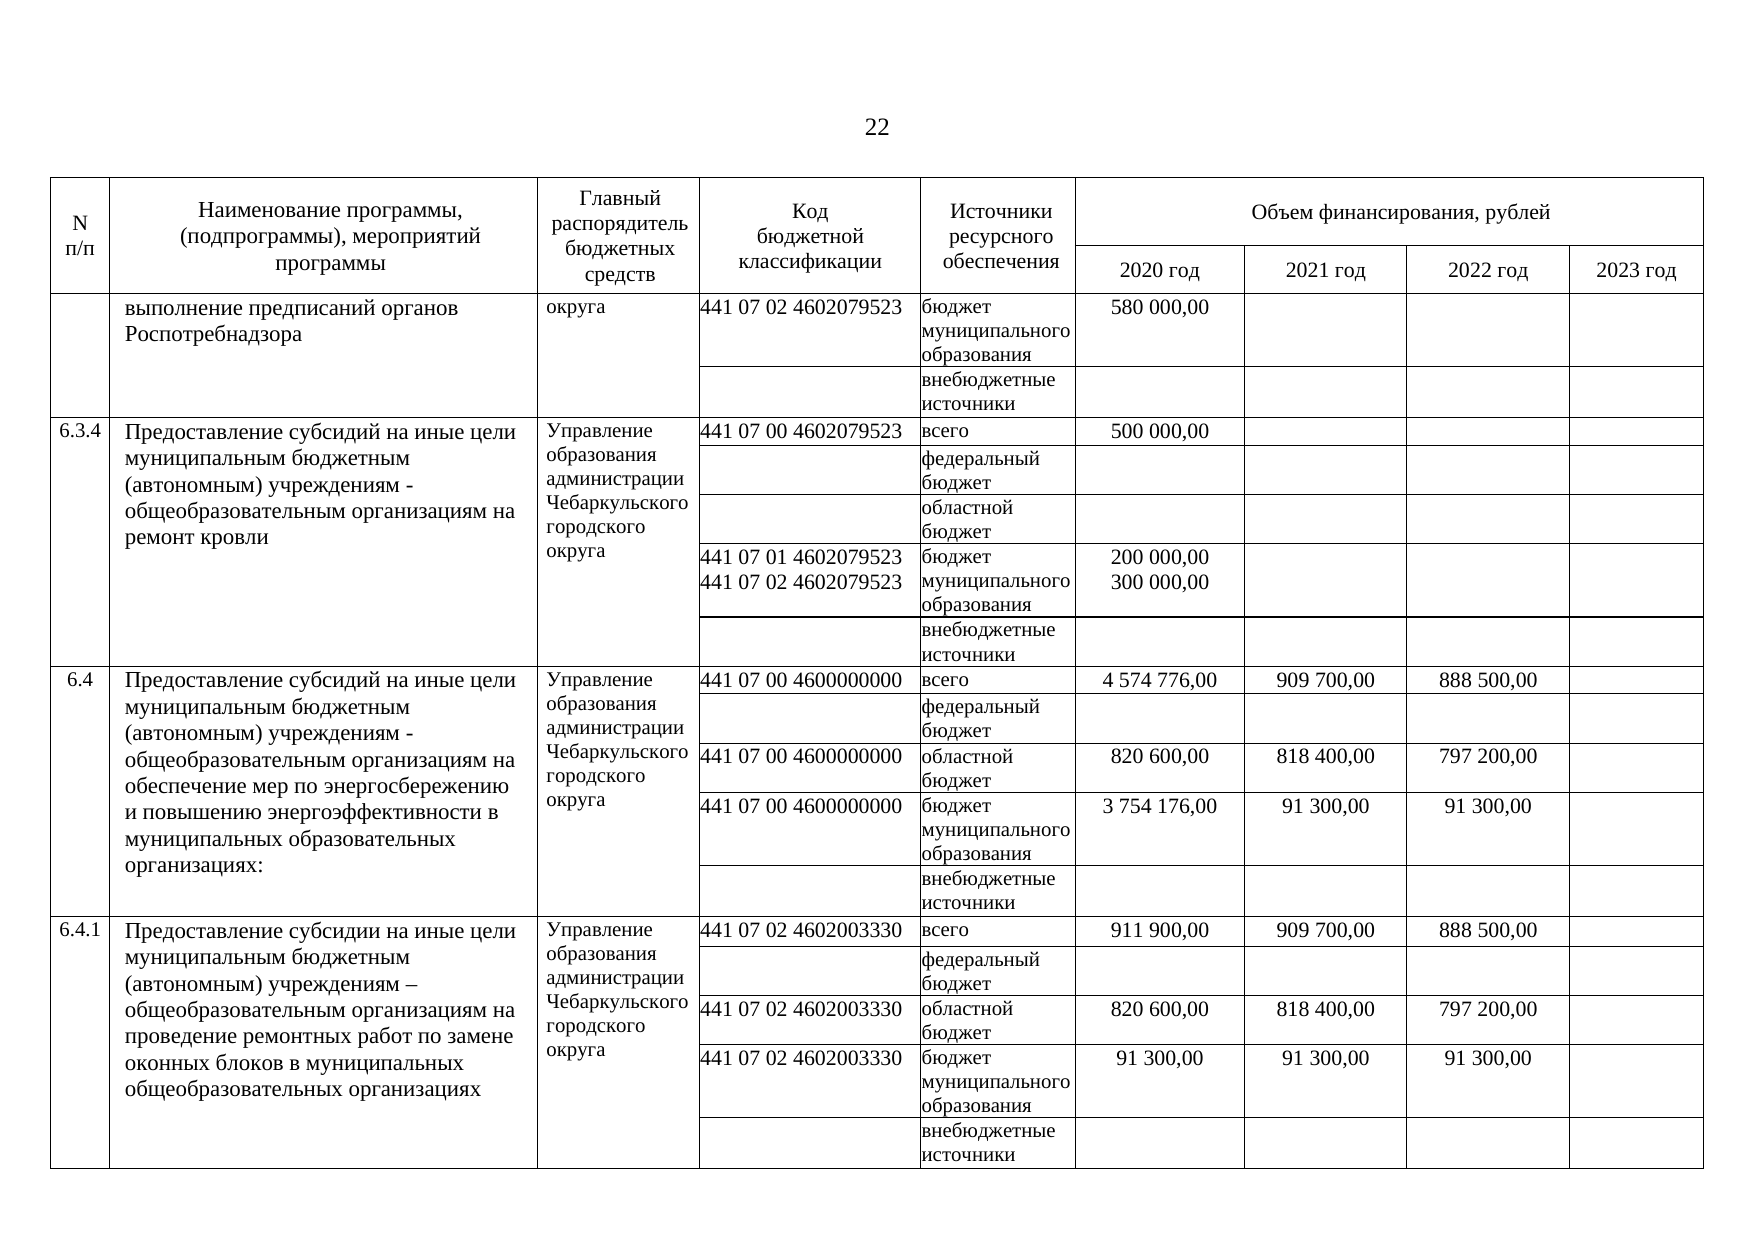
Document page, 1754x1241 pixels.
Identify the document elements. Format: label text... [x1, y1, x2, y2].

table_cell 4 574 776,00 [1076, 667, 1244, 693]
table_cell Предоставление субсидии на иные цели муниципальным бюджетным (автономным) учреждениям – общеобразовательным организациям на проведение ремонтных работ по замене оконных блоков в муниципальных общеобразовательных организациях [110, 917, 537, 1168]
table_cell [1570, 1118, 1703, 1168]
table_cell 2022 год [1407, 246, 1569, 293]
table_cell областной бюджет [921, 996, 1075, 1044]
table_header Код бюджетной классификации [700, 178, 920, 293]
table_cell [1570, 866, 1703, 916]
table_cell 441 07 00 4600000000 [700, 744, 920, 792]
table_cell [1245, 544, 1406, 616]
table_cell бюджет муниципального образования [921, 1045, 1075, 1117]
table_cell 441 07 00 4600000000 [700, 793, 920, 865]
table_cell 818 400,00 [1245, 996, 1406, 1044]
table_cell [1076, 446, 1244, 494]
table_cell [1570, 495, 1703, 543]
table_cell 91 300,00 [1076, 1045, 1244, 1117]
table_cell [1407, 446, 1569, 494]
table_cell [1407, 947, 1569, 995]
table_header N п/п [51, 178, 109, 293]
table_header Наименование программы, (подпрограммы), мероприятий программы [110, 178, 537, 293]
table_cell 200 000,00 300 000,00 [1076, 544, 1244, 616]
table_cell всего [921, 418, 1075, 445]
table_cell внебюджетные источники [921, 866, 1075, 916]
table_cell [1245, 418, 1406, 445]
table_cell 91 300,00 [1407, 793, 1569, 865]
table_cell областной бюджет [921, 495, 1075, 543]
table_cell 909 700,00 [1245, 917, 1406, 946]
table_cell бюджет муниципального образования [921, 793, 1075, 865]
table_cell [1570, 544, 1703, 616]
table_cell [1407, 367, 1569, 417]
table_cell 441 07 02 4602003330 [700, 1045, 920, 1117]
table_cell [1245, 294, 1406, 366]
table_cell 580 000,00 [1076, 294, 1244, 366]
table_cell [1407, 544, 1569, 616]
table_cell федеральный бюджет [921, 446, 1075, 494]
table_cell федеральный бюджет [921, 694, 1075, 742]
table_cell областной бюджет [921, 744, 1075, 792]
table_header Источники ресурсного обеспечения [921, 178, 1075, 293]
table_header Главный распорядитель бюджетных средств [538, 178, 699, 293]
table_cell Управление образования администрации Чебаркульского городского округа [538, 418, 699, 666]
table_cell [1570, 947, 1703, 995]
table_cell [1407, 866, 1569, 916]
table_cell внебюджетные источники [921, 1118, 1075, 1168]
table_cell 820 600,00 [1076, 744, 1244, 792]
table_cell 441 07 01 4602079523 441 07 02 4602079523 [700, 544, 920, 616]
table_cell [1570, 694, 1703, 742]
table_cell 441 07 02 4602003330 [700, 917, 920, 946]
table_cell 797 200,00 [1407, 996, 1569, 1044]
table_cell [1570, 996, 1703, 1044]
table_cell [700, 618, 920, 666]
table_cell всего [921, 917, 1075, 946]
table_cell [1076, 618, 1244, 666]
table_cell бюджет муниципального образования [921, 294, 1075, 366]
table_cell [1570, 367, 1703, 417]
table_cell [1076, 1118, 1244, 1168]
table_cell [700, 947, 920, 995]
table_cell [1076, 866, 1244, 916]
table_cell [1245, 694, 1406, 742]
table_cell внебюджетные источники [921, 367, 1075, 417]
table_cell [1407, 1118, 1569, 1168]
table_cell Предоставление субсидий на иные цели муниципальным бюджетным (автономным) учреждениям - общеобразовательным организациям на обеспечение мер по энергосбережению и повышению энергоэффективности в муниципальных образовательных организациях: [110, 667, 537, 916]
table_cell [1245, 866, 1406, 916]
table_cell Управление образования администрации Чебаркульского городского округа [538, 917, 699, 1168]
table_cell бюджет муниципального образования [921, 544, 1075, 616]
table_cell 909 700,00 [1245, 667, 1406, 693]
table_cell [1245, 367, 1406, 417]
table_cell [700, 495, 920, 543]
table_cell 500 000,00 [1076, 418, 1244, 445]
table_cell внебюджетные источники [921, 618, 1075, 666]
table_cell [1407, 294, 1569, 366]
table_cell 2021 год [1245, 246, 1406, 293]
table_cell 441 07 02 4602079523 [700, 294, 920, 366]
table_cell [1570, 618, 1703, 666]
table_cell [1570, 793, 1703, 865]
table_cell Предоставление субсидий на иные цели муниципальным бюджетным (автономным) учреждениям - общеобразовательным организациям на ремонт кровли [110, 418, 537, 666]
table_cell 441 07 00 4600000000 [700, 667, 920, 693]
table_cell 91 300,00 [1245, 793, 1406, 865]
table_cell всего [921, 667, 1075, 693]
table_cell 441 07 00 4602079523 [700, 418, 920, 445]
table_cell 818 400,00 [1245, 744, 1406, 792]
table_cell [1407, 694, 1569, 742]
table_cell [1570, 917, 1703, 946]
table_cell 6.3.4 [51, 418, 109, 666]
table_cell [1076, 947, 1244, 995]
table_cell 2020 год [1076, 246, 1244, 293]
table_cell федеральный бюджет [921, 947, 1075, 995]
table_cell [1570, 294, 1703, 366]
table_cell [1076, 367, 1244, 417]
table_cell 6.4 [51, 667, 109, 916]
table_cell [1407, 495, 1569, 543]
table_cell 3 754 176,00 [1076, 793, 1244, 865]
table_cell 911 900,00 [1076, 917, 1244, 946]
table_cell [1570, 1045, 1703, 1117]
table_cell [700, 367, 920, 417]
table_cell [1076, 694, 1244, 742]
table_cell [1245, 446, 1406, 494]
table_cell [700, 446, 920, 494]
table_cell 797 200,00 [1407, 744, 1569, 792]
table_cell Управление образования администрации Чебаркульского городского округа [538, 667, 699, 916]
table_cell [1570, 418, 1703, 445]
table_cell 6.4.1 [51, 917, 109, 1168]
table_cell 91 300,00 [1245, 1045, 1406, 1117]
table_cell [1570, 667, 1703, 693]
table_cell [700, 866, 920, 916]
table_cell [1245, 947, 1406, 995]
table_cell [1245, 618, 1406, 666]
table_cell [1570, 744, 1703, 792]
table_cell 91 300,00 [1407, 1045, 1569, 1117]
table_cell [700, 1118, 920, 1168]
table_cell [1076, 495, 1244, 543]
table_cell 888 500,00 [1407, 917, 1569, 946]
table_cell [1245, 1118, 1406, 1168]
table_cell 441 07 02 4602003330 [700, 996, 920, 1044]
table_cell 820 600,00 [1076, 996, 1244, 1044]
table_header Объем финансирования, рублей [1076, 178, 1703, 245]
table_cell [1407, 618, 1569, 666]
table_cell [1245, 495, 1406, 543]
table_cell [700, 694, 920, 742]
table_cell 2023 год [1570, 246, 1703, 293]
table_cell [1407, 418, 1569, 445]
table_cell 888 500,00 [1407, 667, 1569, 693]
table_cell [1570, 446, 1703, 494]
